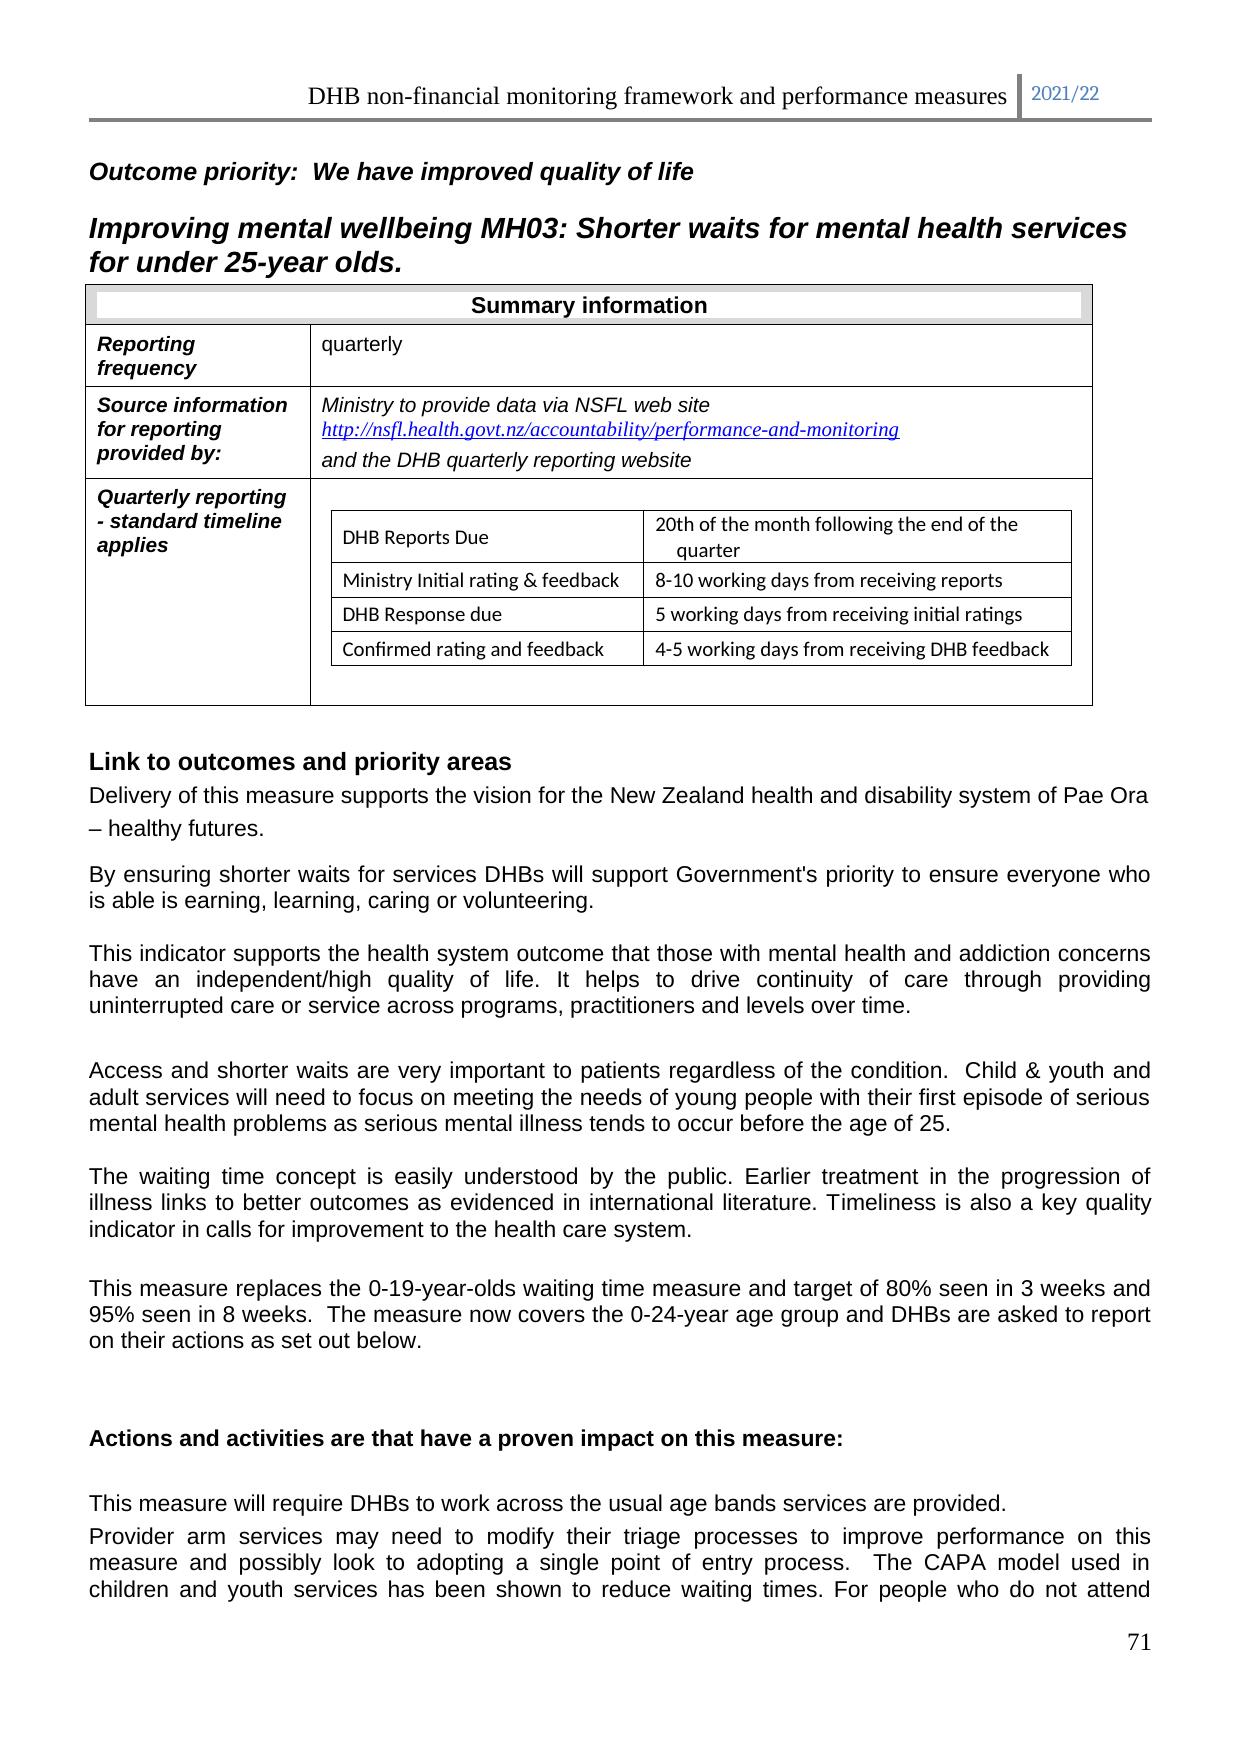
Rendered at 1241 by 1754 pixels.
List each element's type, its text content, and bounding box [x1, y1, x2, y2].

text This measure will require DHBs to work across the usual age bands services are provided. [89, 1490, 1152, 1517]
text The waiting time concept is easily understood by the public. Earlier treatment in the progression of illness links to better outcomes as evidenced in international literature. Timeliness is also a key quality indicator in calls for improvement to the health care system. [89, 1163, 1152, 1242]
table_cell Quarterly reporting - standard timeline applies [86, 479, 310, 705]
table_cell [311, 479, 1092, 705]
text By ensuring shorter waits for services DHBs will support Government's priority to ensure everyone who is able is earning, learning, caring or volunteering. [89, 861, 1152, 913]
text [89, 1523, 1152, 1602]
table_cell quarterly [311, 325, 1092, 386]
text Access and shorter waits are very important to patients regardless of the condition. Child & youth and adult services will need to focus on meeting the needs of young people with their first episode of serious mental health problems as serious mental illness tends to occur before the age of 25. [89, 1057, 1152, 1137]
subtitle Improving mental wellbeing MH03: Shorter waits for mental health services for under 25-year olds. [89, 211, 1152, 278]
text Delivery of this measure supports the vision for the New Zealand health and disability system of Pae Ora – healthy futures. [89, 782, 1152, 841]
table_header Summary information [86, 285, 1092, 324]
text This measure replaces the 0-19-year-olds waiting time measure and target of 80% seen in 3 weeks and 95% seen in 8 weeks. The measure now covers the 0-24-year age group and DHBs are asked to report on their actions as set out below. [89, 1274, 1152, 1354]
text This indicator supports the health system outcome that those with mental health and addiction concerns have an independent/high quality of life. It helps to drive continuity of care through providing uninterrupted care or service across programs, practitioners and levels over time. [89, 939, 1152, 1019]
table_cell Ministry to provide data via NSFL web site http://nsfl.health.govt.nz/accountability/performance-and-monitoring and the DHB quarterly reporting website [311, 387, 1092, 478]
text Link to outcomes and priority areas [89, 747, 1152, 776]
table_cell Reporting frequency [86, 325, 310, 386]
text Outcome priority: We have improved quality of life [89, 157, 1152, 186]
text Actions and activities are that have a proven impact on this measure: [89, 1425, 1152, 1451]
table_cell Source information for reporting provided by: [86, 387, 310, 478]
